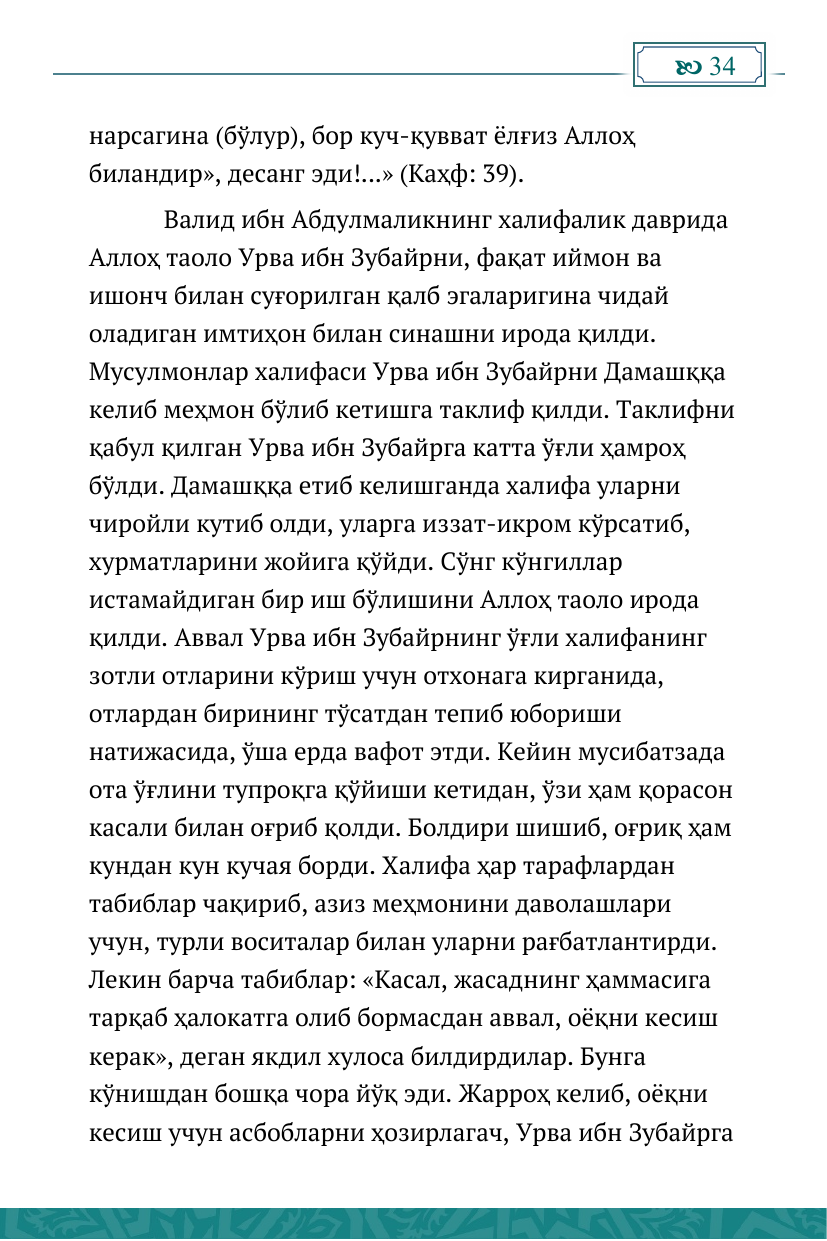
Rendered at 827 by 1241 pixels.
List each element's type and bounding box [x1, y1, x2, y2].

text [89, 202, 738, 1148]
picture [0, 1208, 827, 1239]
text [89, 118, 738, 189]
